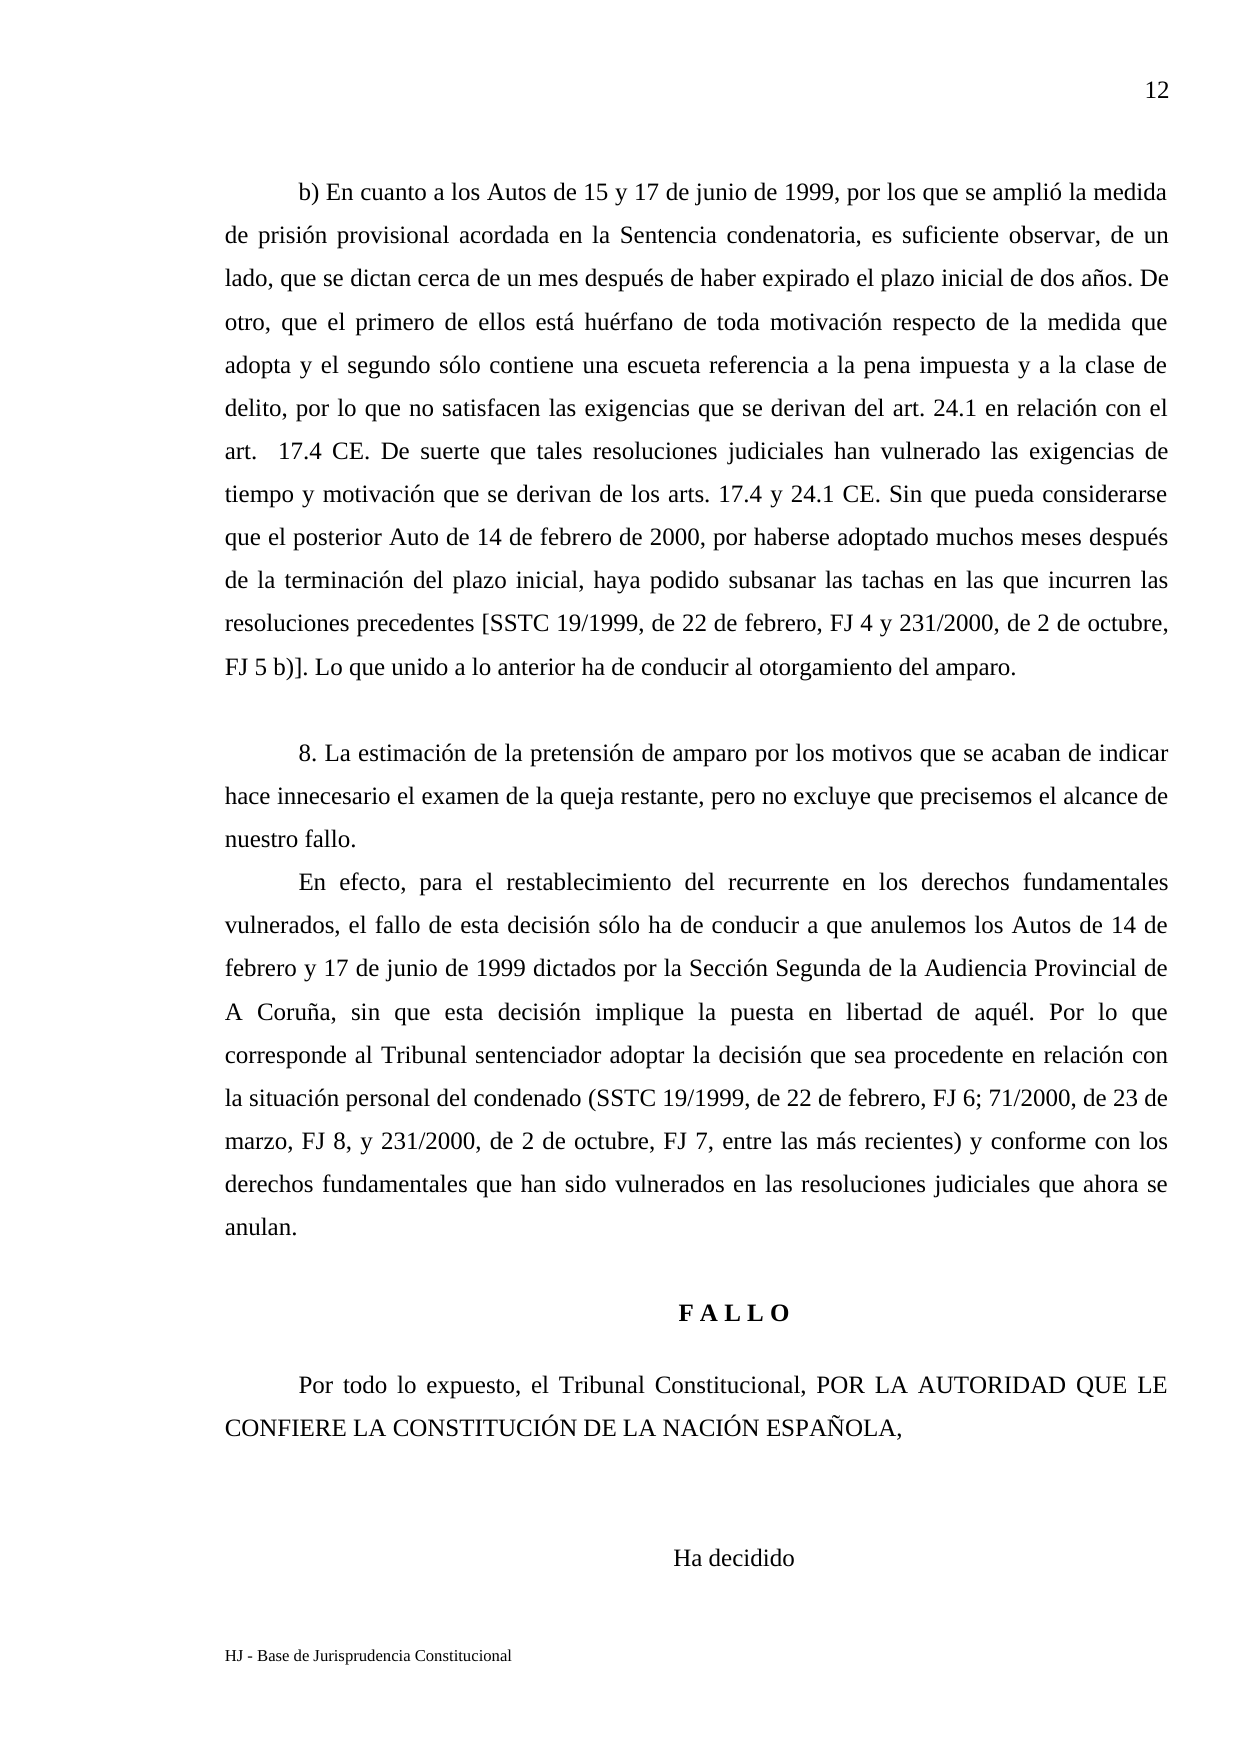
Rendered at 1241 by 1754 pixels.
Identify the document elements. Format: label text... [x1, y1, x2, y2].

text En efecto, para el restablecimiento del recurrente en los derechos fundamentales vulnerados, el fallo de esta decisión sólo ha de conducir a que anulemos los Autos de 14 de febrero y 17 de junio de 1999 dictados por la Sección Segunda de la Audiencia Provincial de A Coruña, sin que esta decisión implique la puesta en libertad de aquél. Por lo que corresponde al Tribunal sentenciador adoptar la decisión que sea procedente en relación con la situación personal del condenado (SSTC 19/1999, de 22 de febrero, FJ 6; 71/2000, de 23 de marzo, FJ 8, y 231/2000, de 2 de octubre, FJ 7, entre las más recientes) y conforme con los derechos fundamentales que han sido vulnerados en las resoluciones judiciales que ahora se anulan. [224, 867, 1169, 1241]
text Por todo lo expuesto, el Tribunal Constitucional, POR LA AUTORIDAD QUE LE CONFIERE LA CONSTITUCIÓN DE LA NACIÓN ESPAÑOLA, [224, 1370, 1169, 1442]
text 8. La estimación de la pretensión de amparo por los motivos que se acaban de indicar hace innecesario el examen de la queja restante, pero no excluye que precisemos el alcance de nuestro fallo. [224, 738, 1169, 853]
subtitle F A L L O [224, 1298, 1169, 1327]
text Ha decidido [224, 1543, 1169, 1572]
text b) En cuanto a los Autos de 15 y 17 de junio de 1999, por los que se amplió la medida de prisión provisional acordada en la Sentencia condenatoria, es suficiente observar, de un lado, que se dictan cerca de un mes después de haber expirado el plazo inicial de dos años. De otro, que el primero de ellos está huérfano de toda motivación respecto de la medida que adopta y el segundo sólo contiene una escueta referencia a la pena impuesta y a la clase de delito, por lo que no satisfacen las exigencias que se derivan del art. 24.1 en relación con el art. 17.4 CE. De suerte que tales resoluciones judiciales han vulnerado las exigencias de tiempo y motivación que se derivan de los arts. 17.4 y 24.1 CE. Sin que pueda considerarse que el posterior Auto de 14 de febrero de 2000, por haberse adoptado muchos meses después de la terminación del plazo inicial, haya podido subsanar las tachas en las que incurren las resoluciones precedentes [SSTC 19/1999, de 22 de febrero, FJ 4 y 231/2000, de 2 de octubre, FJ 5 b)]. Lo que unido a lo anterior ha de conducir al otorgamiento del amparo. [224, 177, 1169, 680]
